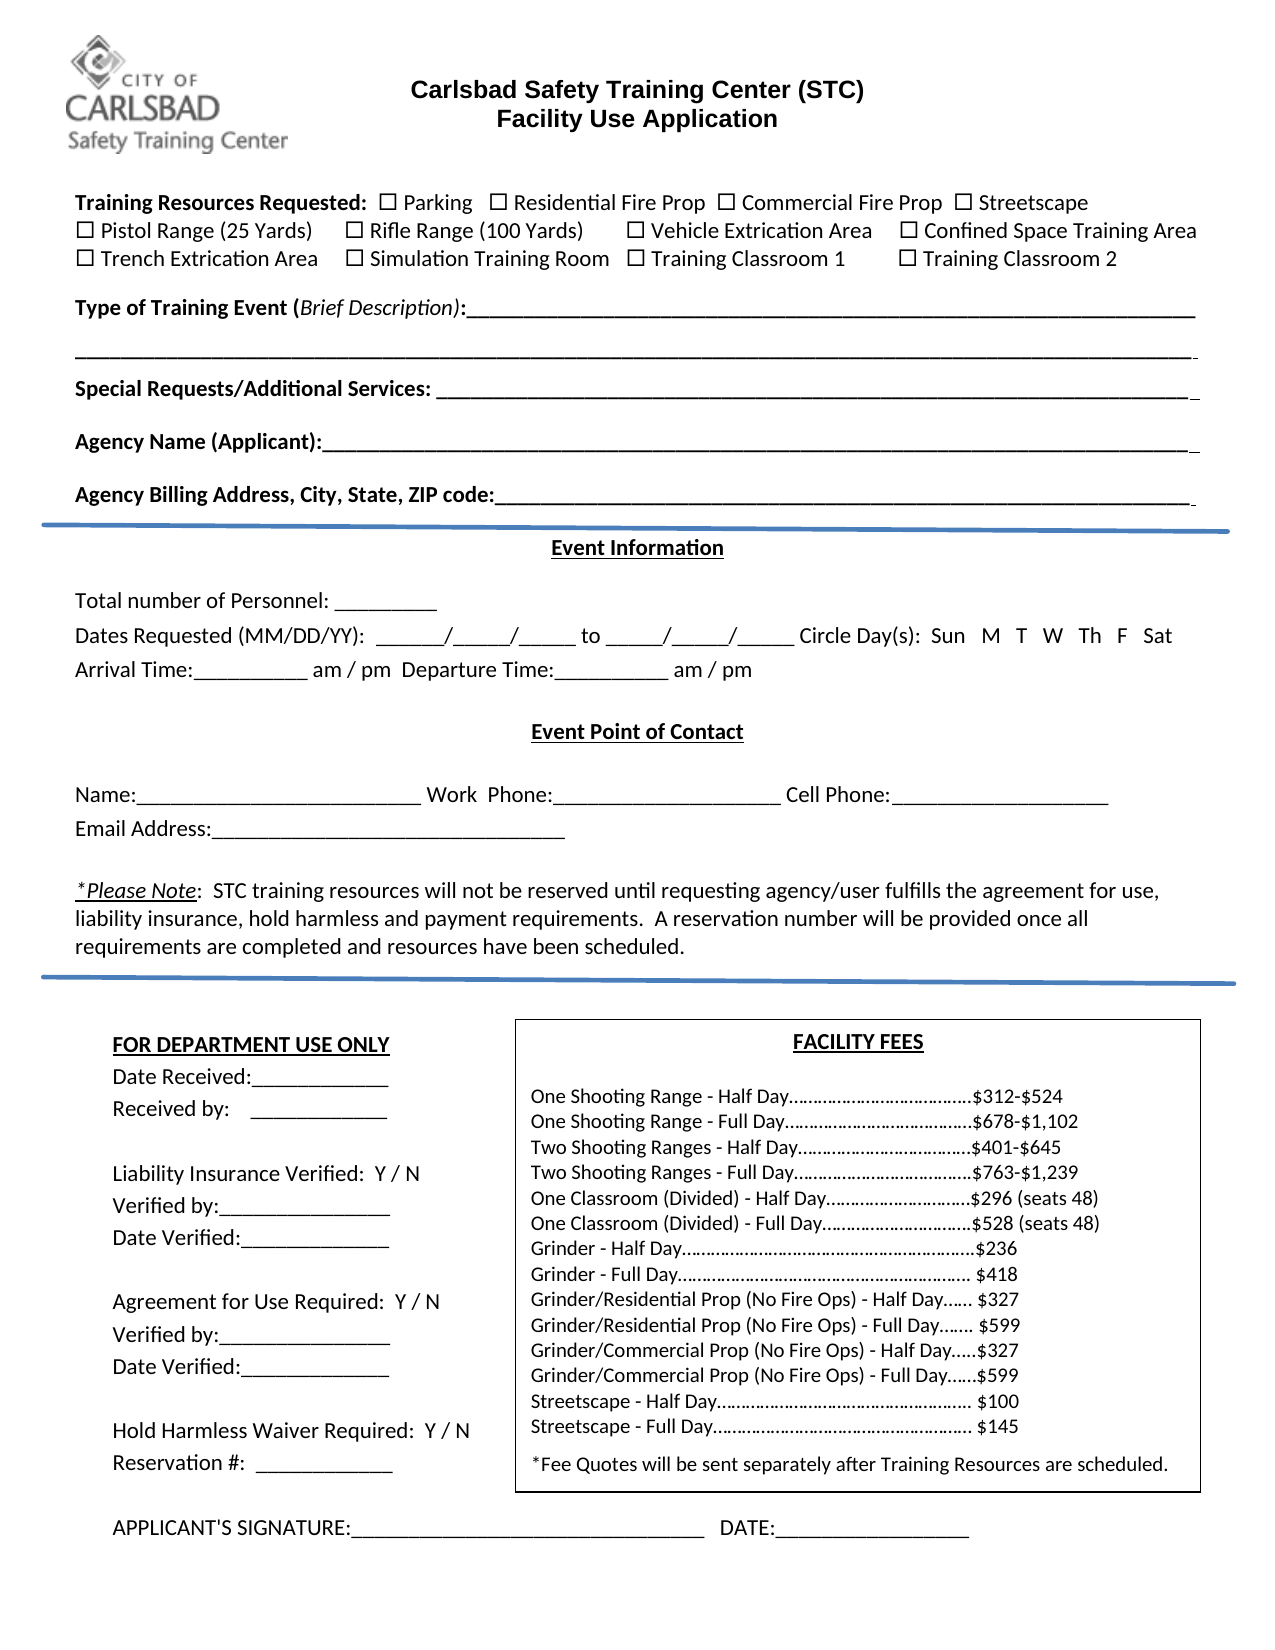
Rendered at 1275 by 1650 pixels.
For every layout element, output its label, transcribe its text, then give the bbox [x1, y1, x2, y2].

text Email Address:_______________________________ [75, 814, 1200, 842]
text Total number of Personnel: _________ [75, 587, 1200, 614]
text Name:_________________________ Work Phone:____________________ Cell Phone:___________________ [75, 780, 1200, 808]
text Agreement for Use Required: Y / N [112, 1287, 515, 1316]
text Event Point of Contact [75, 717, 1200, 745]
text Agency Name (Applicant):____________________________________________________________________________ [75, 427, 1200, 456]
text APPLICANT'S SIGNATURE:_______________________________ DATE:_________________ [112, 1513, 1200, 1541]
text Type of Training Event (Brief Description):________________________________________________________________ [75, 293, 1200, 321]
text Agency Billing Address, City, State, ZIP code:_____________________________________________________________ [75, 481, 1200, 508]
text Event Information [75, 533, 1200, 562]
text __________________________________________________________________________________________________ [75, 334, 1200, 362]
text Verified by:_______________ [112, 1320, 515, 1348]
text FOR DEPARTMENT USE ONLY [112, 1030, 515, 1058]
text Hold Harmless Waiver Required: Y / N [112, 1416, 515, 1444]
text Received by: ____________ [112, 1094, 515, 1122]
text Date Verified:_____________ [112, 1352, 515, 1380]
text Training Resources Requested: Parking Residential Fire Prop Commercial Fire Prop Streetscape [75, 188, 1200, 217]
text Dates Requested (MM/DD/YY): ______/_____/_____ to _____/_____/_____ Circle Day(s): Sun M T W Th F Sat [75, 621, 1200, 649]
text Reservation #: ____________ [112, 1448, 515, 1476]
text Special Requests/Additional Services: __________________________________________________________________ [75, 374, 1200, 402]
text *Please Note: STC training resources will not be reserved until requesting agency/user fulfills the agreement for use, liability insurance, hold harmless and payment requirements. A reservation number will be provided once all requirements are completed and resources have been scheduled. [75, 876, 1200, 960]
text Date Received:____________ [112, 1062, 515, 1090]
text Arrival Time:__________ am / pm Departure Time:__________ am / pm [75, 655, 1200, 683]
text Verified by:_______________ [112, 1191, 515, 1219]
text Date Verified:_____________ [112, 1223, 515, 1251]
text Pistol Range (25 Yards) Rifle Range (100 Yards) Vehicle Extrication Area Confined Space Training Area Trench Extrication Area Simulation Training Room Training Classroom 1 Training Classroom 2 [75, 217, 1200, 273]
picture [66, 35, 288, 154]
text Liability Insurance Verified: Y / N [112, 1159, 515, 1187]
